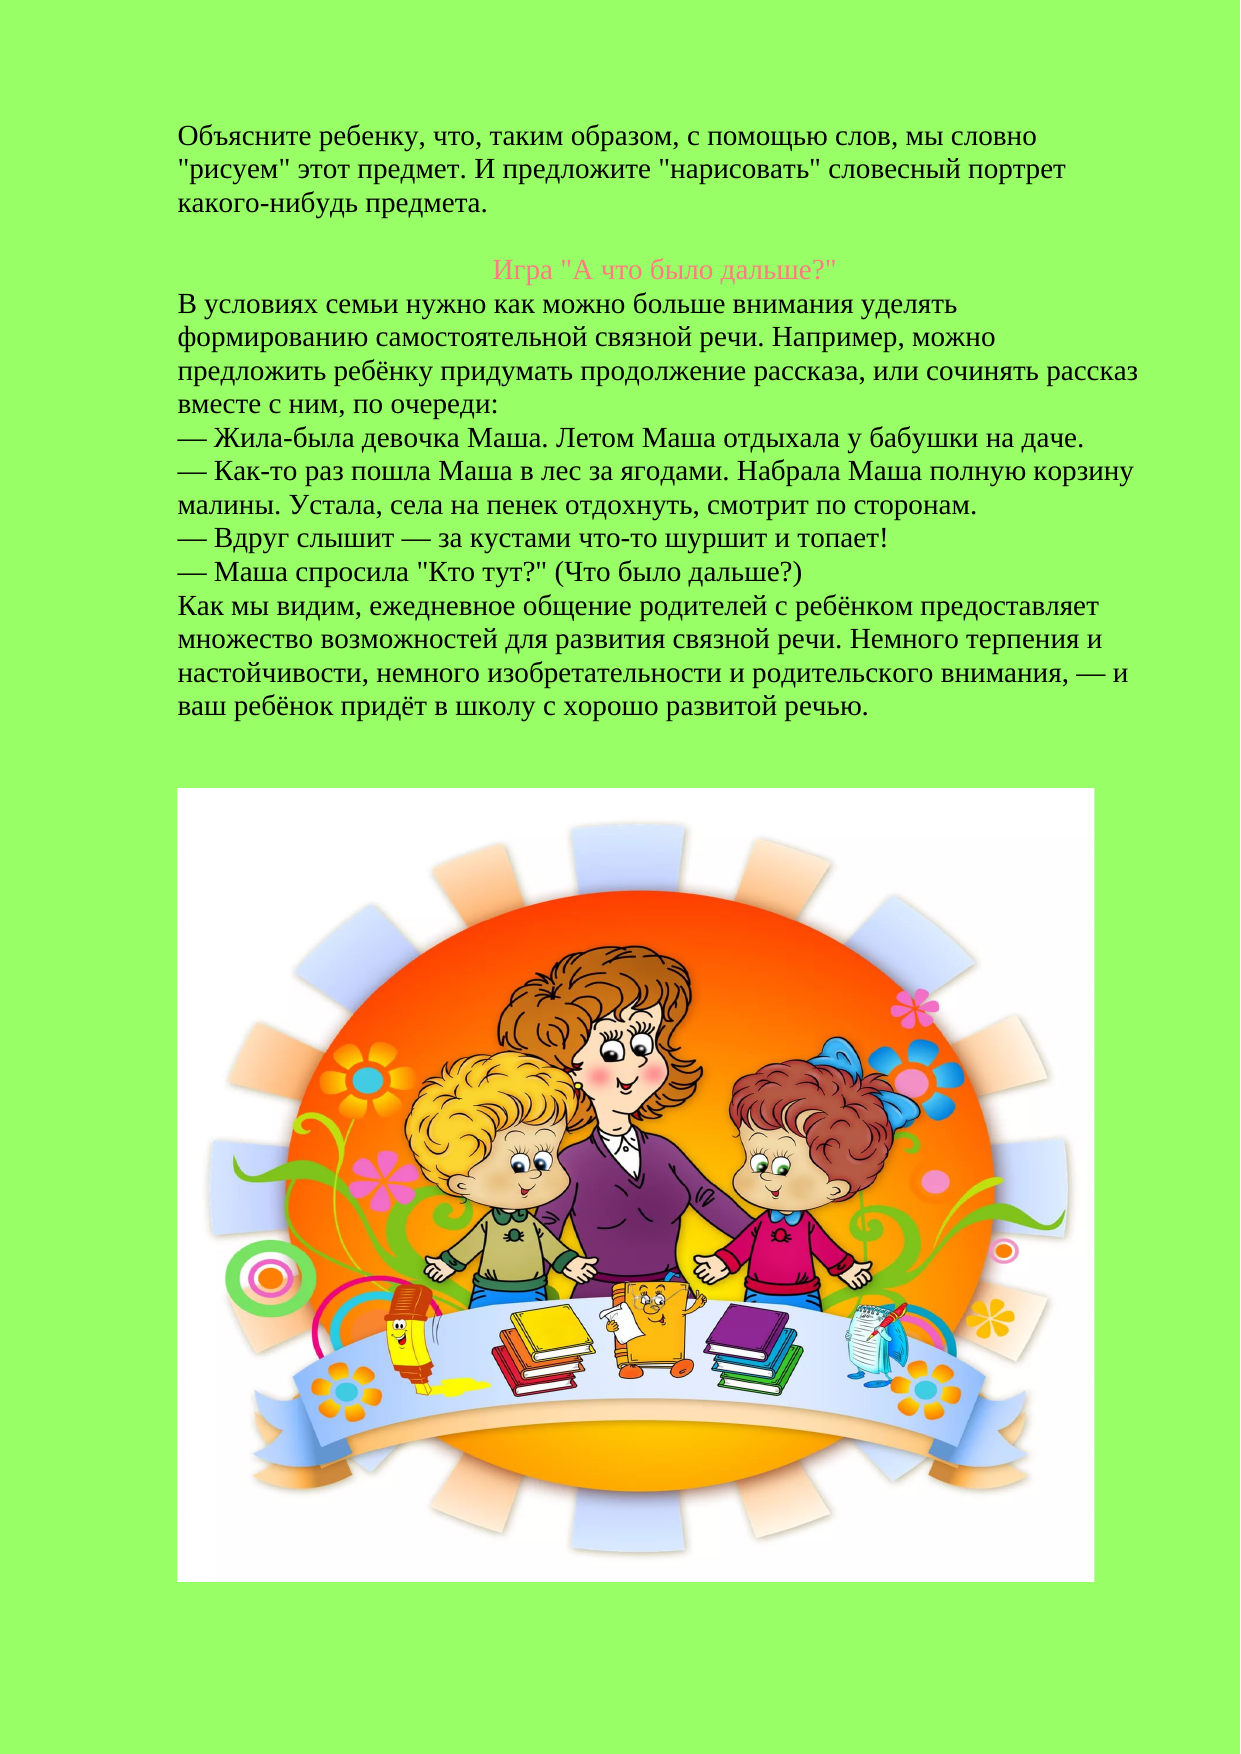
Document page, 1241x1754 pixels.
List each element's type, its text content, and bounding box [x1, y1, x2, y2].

text — Вдруг слышит — за кустами что-то шуршит и топает! [177, 521, 1152, 554]
text — Жила-была девочка Маша. Летом Маша отдыхала у бабушки на даче. [177, 420, 1152, 453]
text Как мы видим, ежедневное общение родителей с ребёнком предоставляет множество возможностей для развития связной речи. Немного терпения и настойчивости, немного изобретательности и родительского внимания, — и ваш ребёнок придёт в школу с хорошо развитой речью. [177, 588, 1152, 722]
text В условиях семьи нужно как можно больше внимания уделять формированию самостоятельной связной речи. Например, можно предложить ребёнку придумать продолжение рассказа, или сочинять рассказ вместе с ним, по очереди: [177, 286, 1152, 420]
text — Маша спросила "Кто тут?" (Что было дальше?) [177, 554, 1152, 588]
text Игра "А что было дальше?" [177, 252, 1152, 286]
text Объясните ребенку, что, таким образом, с помощью слов, мы словно "рисуем" этот предмет. И предложите "нарисовать" словесный портрет какого-нибудь предмета. [177, 118, 1152, 219]
text — Как-то раз пошла Маша в лес за ягодами. Набрала Маша полную корзину малины. Устала, села на пенек отдохнуть, смотрит по сторонам. [177, 453, 1152, 521]
picture [177, 788, 1095, 1582]
